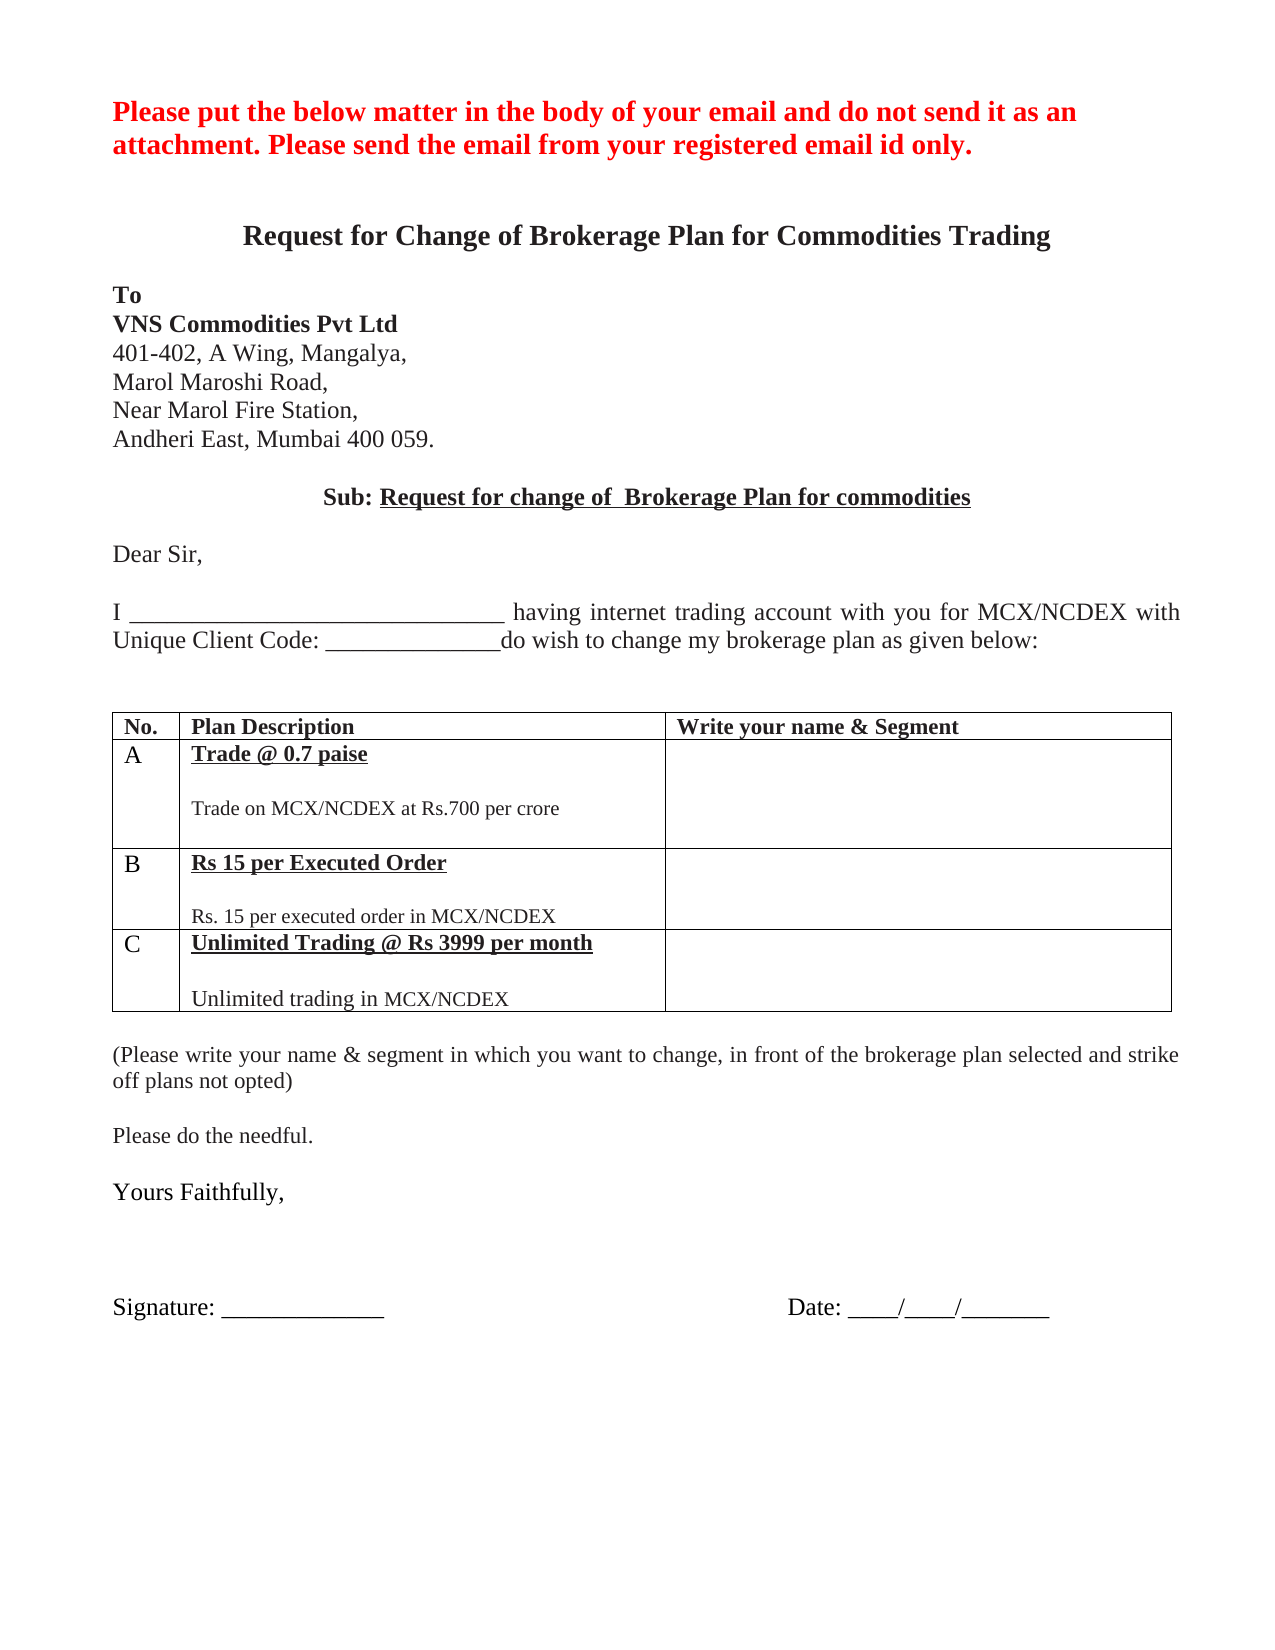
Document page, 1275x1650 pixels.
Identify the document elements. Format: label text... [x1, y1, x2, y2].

table_cell [666, 930, 1171, 1011]
text To [112, 281, 1181, 309]
table_cell A [113, 740, 179, 848]
table_cell Trade @ 0.7 paise Trade on MCX/NCDEX at Rs.700 per crore [180, 740, 665, 848]
table_cell [666, 740, 1171, 848]
text Marol Maroshi Road, [112, 367, 1181, 396]
table_cell Rs 15 per Executed Order Rs. 15 per executed order in MCX/NCDEX [180, 849, 665, 928]
table_cell C [113, 930, 179, 1011]
table_header Plan Description [180, 713, 665, 739]
text 401-402, A Wing, Mangalya, [112, 338, 1181, 367]
text (Please write your name & segment in which you want to change, in front of the brokerage plan selected and strike off plans not opted) [112, 1041, 1181, 1093]
text Request for Change of Brokerage Plan for Commodities Trading [112, 218, 1181, 252]
text Please put the below matter in the body of your email and do not send it as an attachment. Please send the email from your registered email id only. [112, 94, 1181, 161]
text Dear Sir, [112, 539, 1181, 568]
table_cell B [113, 849, 179, 928]
text Sub: Request for change of Brokerage Plan for commodities [112, 482, 1181, 511]
text Please do the needful. [112, 1122, 1181, 1148]
table_header Write your name & Segment [666, 713, 1171, 739]
text I ______________________________ having internet trading account with you for MCX/NCDEX with Unique Client Code: ______________do wish to change my brokerage plan as given below: [112, 597, 1181, 654]
table_header No. [113, 713, 179, 739]
text Yours Faithfully, [112, 1177, 1181, 1206]
table_cell Unlimited Trading @ Rs 3999 per month Unlimited trading in MCX/NCDEX [180, 930, 665, 1011]
text Andheri East, Mumbai 400 059. [112, 424, 1181, 453]
text VNS Commodities Pvt Ltd [112, 309, 1181, 338]
text Signature: _____________ Date: ____/____/_______ [112, 1292, 1181, 1321]
table_cell [666, 849, 1171, 928]
text Near Marol Fire Station, [112, 396, 1181, 424]
